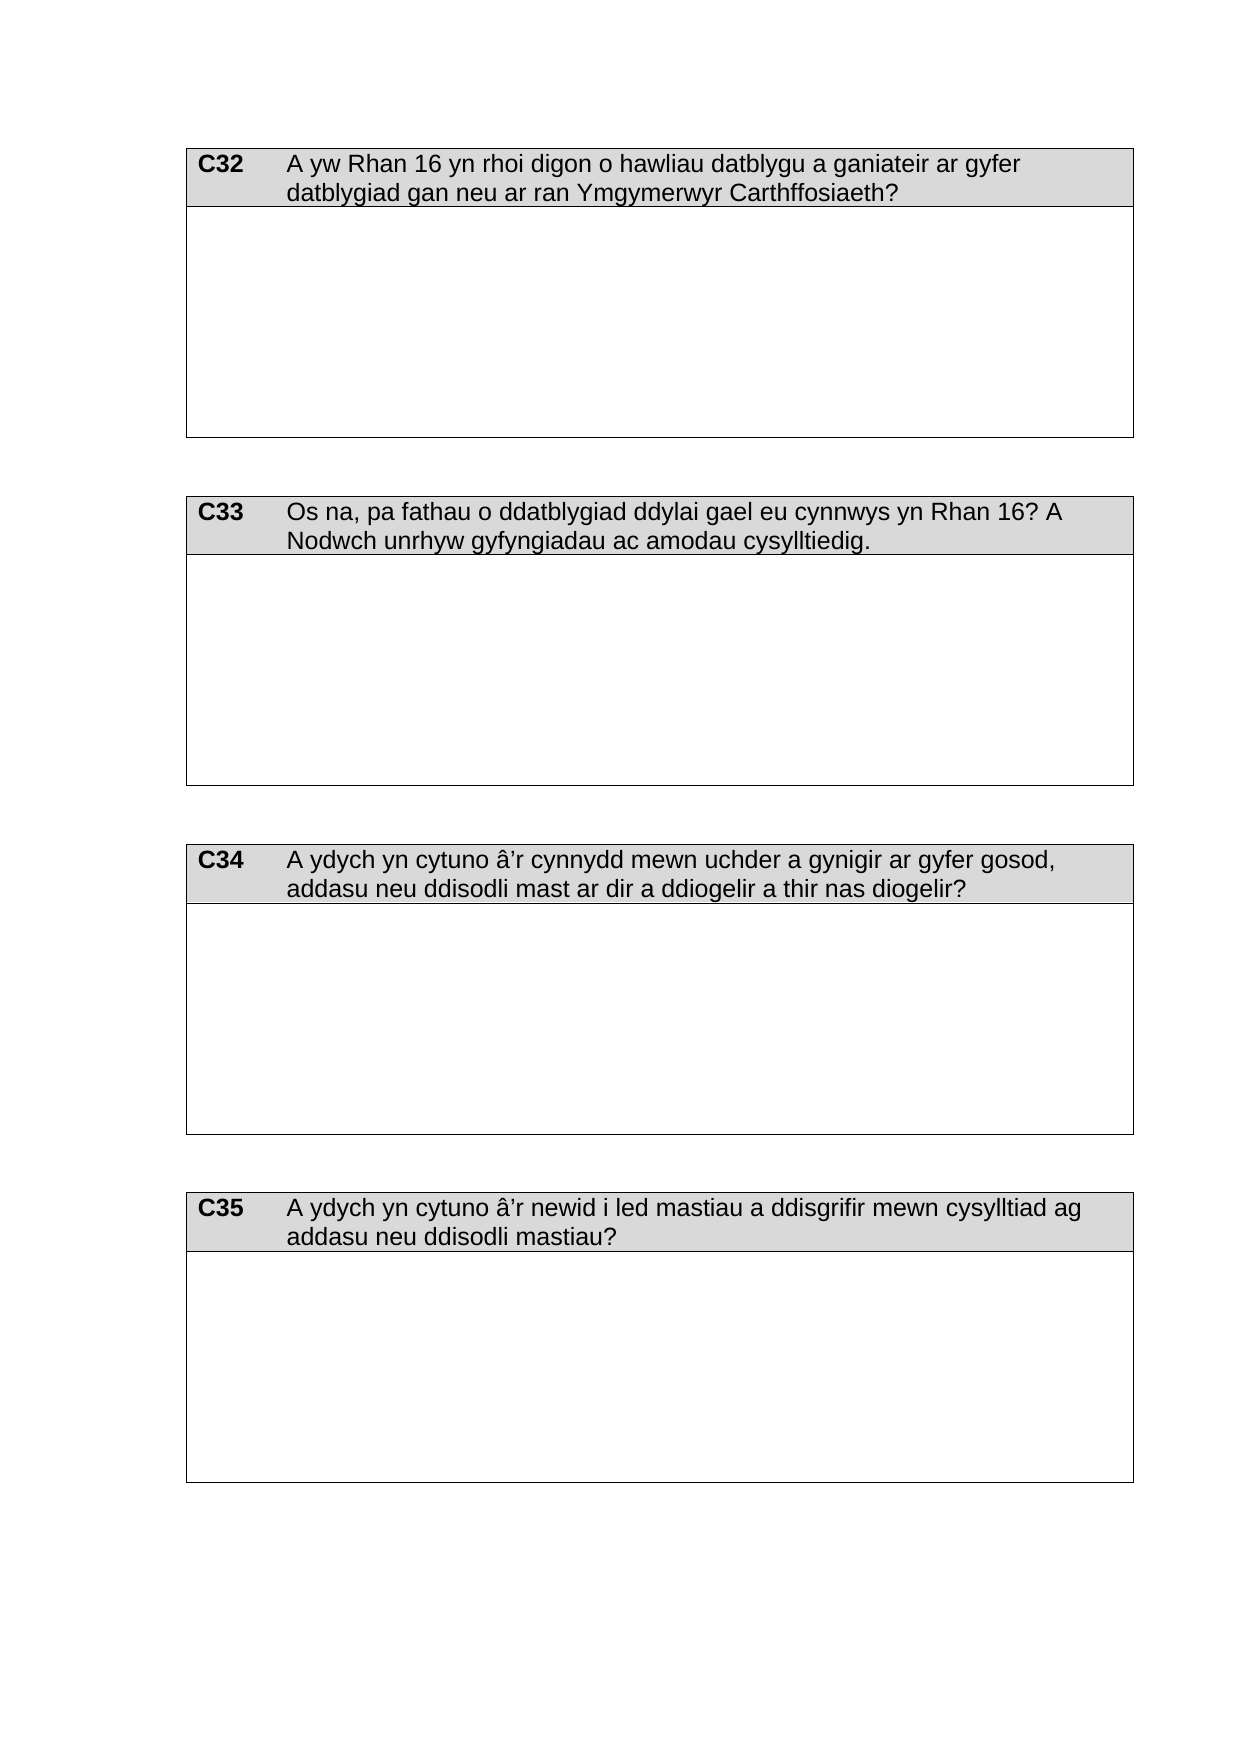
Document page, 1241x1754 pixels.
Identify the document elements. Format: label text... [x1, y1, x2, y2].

table_header C33 Os na, pa fathau o ddatblygiad ddylai gael eu cynnwys yn Rhan 16? A Nodwch unrhyw gyfyngiadau ac amodau cysylltiedig. [187, 497, 1133, 554]
table_header C32 A yw Rhan 16 yn rhoi digon o hawliau datblygu a ganiateir ar gyfer datblygiad gan neu ar ran Ymgymerwyr Carthffosiaeth? [187, 149, 1133, 206]
table_cell [187, 555, 1133, 785]
table_cell [187, 1252, 1133, 1482]
table_header C34 A ydych yn cytuno â’r cynnydd mewn uchder a gynigir ar gyfer gosod, addasu neu ddisodli mast ar dir a ddiogelir a thir nas diogelir? [187, 845, 1133, 902]
table_header C35 A ydych yn cytuno â’r newid i led mastiau a ddisgrifir mewn cysylltiad ag addasu neu ddisodli mastiau? [187, 1193, 1133, 1251]
table_cell [187, 207, 1133, 437]
table_cell [187, 904, 1133, 1133]
